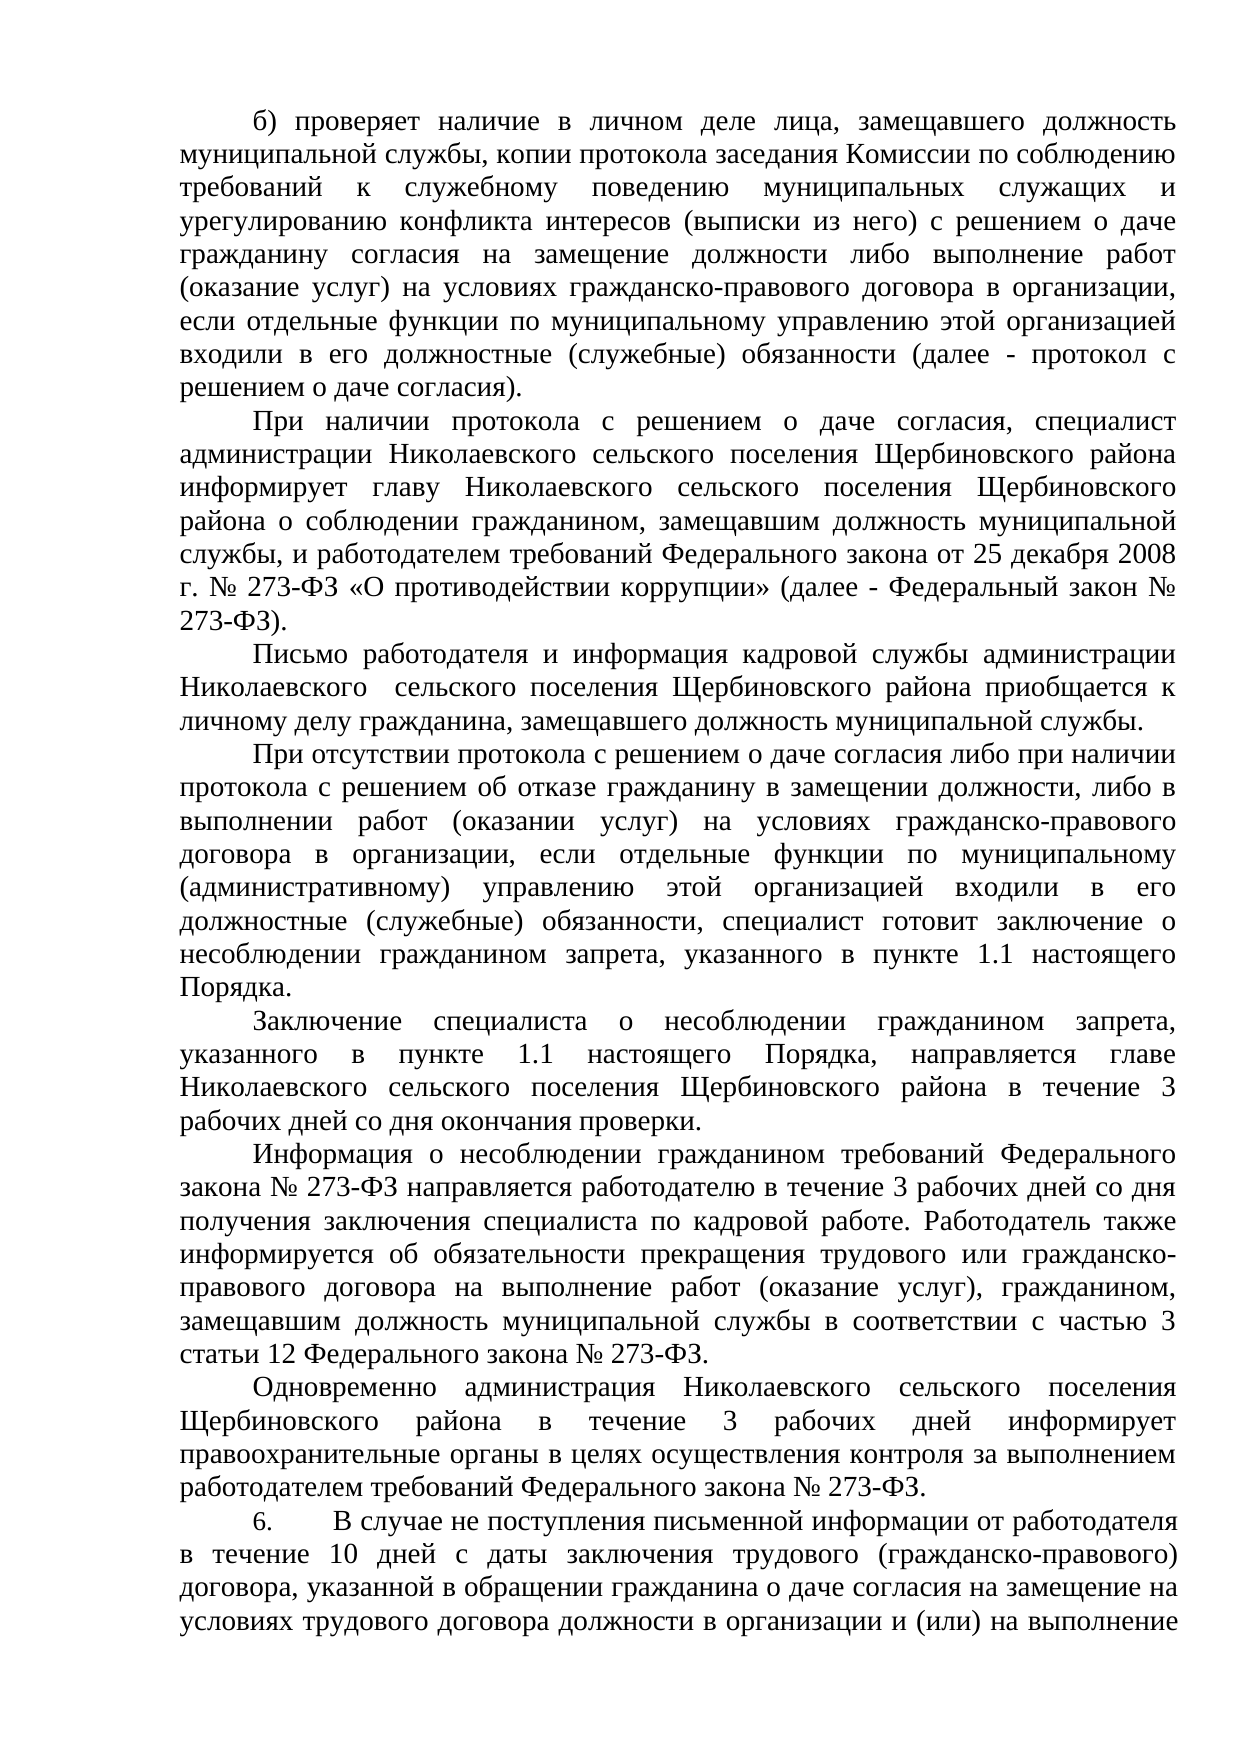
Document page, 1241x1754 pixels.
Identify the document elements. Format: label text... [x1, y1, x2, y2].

text Одновременно администрация Николаевского сельского поселения Щербиновского района в течение 3 рабочих дней информирует правоохранительные органы в целях осуществления контроля за выполнением работодателем требований Федерального закона № 273-ФЗ. [179, 1370, 1177, 1503]
text Письмо работодателя и информация кадровой службы администрации Николаевского сельского поселения Щербиновского района приобщается к личному делу гражданина, замещавшего должность муниципальной службы. [179, 637, 1177, 737]
text При наличии протокола с решением о даче согласия, специалист администрации Николаевского сельского поселения Щербиновского района информирует главу Николаевского сельского поселения Щербиновского района о соблюдении гражданином, замещавшим должность муниципальной службы, и работодателем требований Федерального закона от 25 декабря 2008 г. № 273-ФЗ «О противодействии коррупции» (далее - Федеральный закон № 273-ФЗ). [179, 403, 1177, 637]
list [179, 1503, 1179, 1637]
text Заключение специалиста о несоблюдении гражданином запрета, указанного в пункте 1.1 настоящего Порядка, направляется главе Николаевского сельского поселения Щербиновского района в течение 3 рабочих дней со дня окончания проверки. [179, 1003, 1177, 1137]
text При отсутствии протокола с решением о даче согласия либо при наличии протокола с решением об отказе гражданину в замещении должности, либо в выполнении работ (оказании услуг) на условиях гражданско-правового договора в организации, если отдельные функции по муниципальному (административному) управлению этой организацией входили в его должностные (служебные) обязанности, специалист готовит заключение о несоблюдении гражданином запрета, указанного в пункте 1.1 настоящего Порядка. [179, 737, 1177, 1003]
text Информация о несоблюдении гражданином требований Федерального закона № 273-ФЗ направляется работодателю в течение 3 рабочих дней со дня получения заключения специалиста по кадровой работе. Работодатель также информируется об обязательности прекращения трудового или гражданско-правового договора на выполнение работ (оказание услуг), гражданином, замещавшим должность муниципальной службы в соответствии с частью 3 статьи 12 Федерального закона № 273-ФЗ. [179, 1137, 1177, 1370]
text б) проверяет наличие в личном деле лица, замещавшего должность муниципальной службы, копии протокола заседания Комиссии по соблюдению требований к служебному поведению муниципальных служащих и урегулированию конфликта интересов (выписки из него) с решением о даче гражданину согласия на замещение должности либо выполнение работ (оказание услуг) на условиях гражданско-правового договора в организации, если отдельные функции по муниципальному управлению этой организацией входили в его должностные (служебные) обязанности (далее - протокол с решением о даче согласия). [179, 103, 1177, 403]
